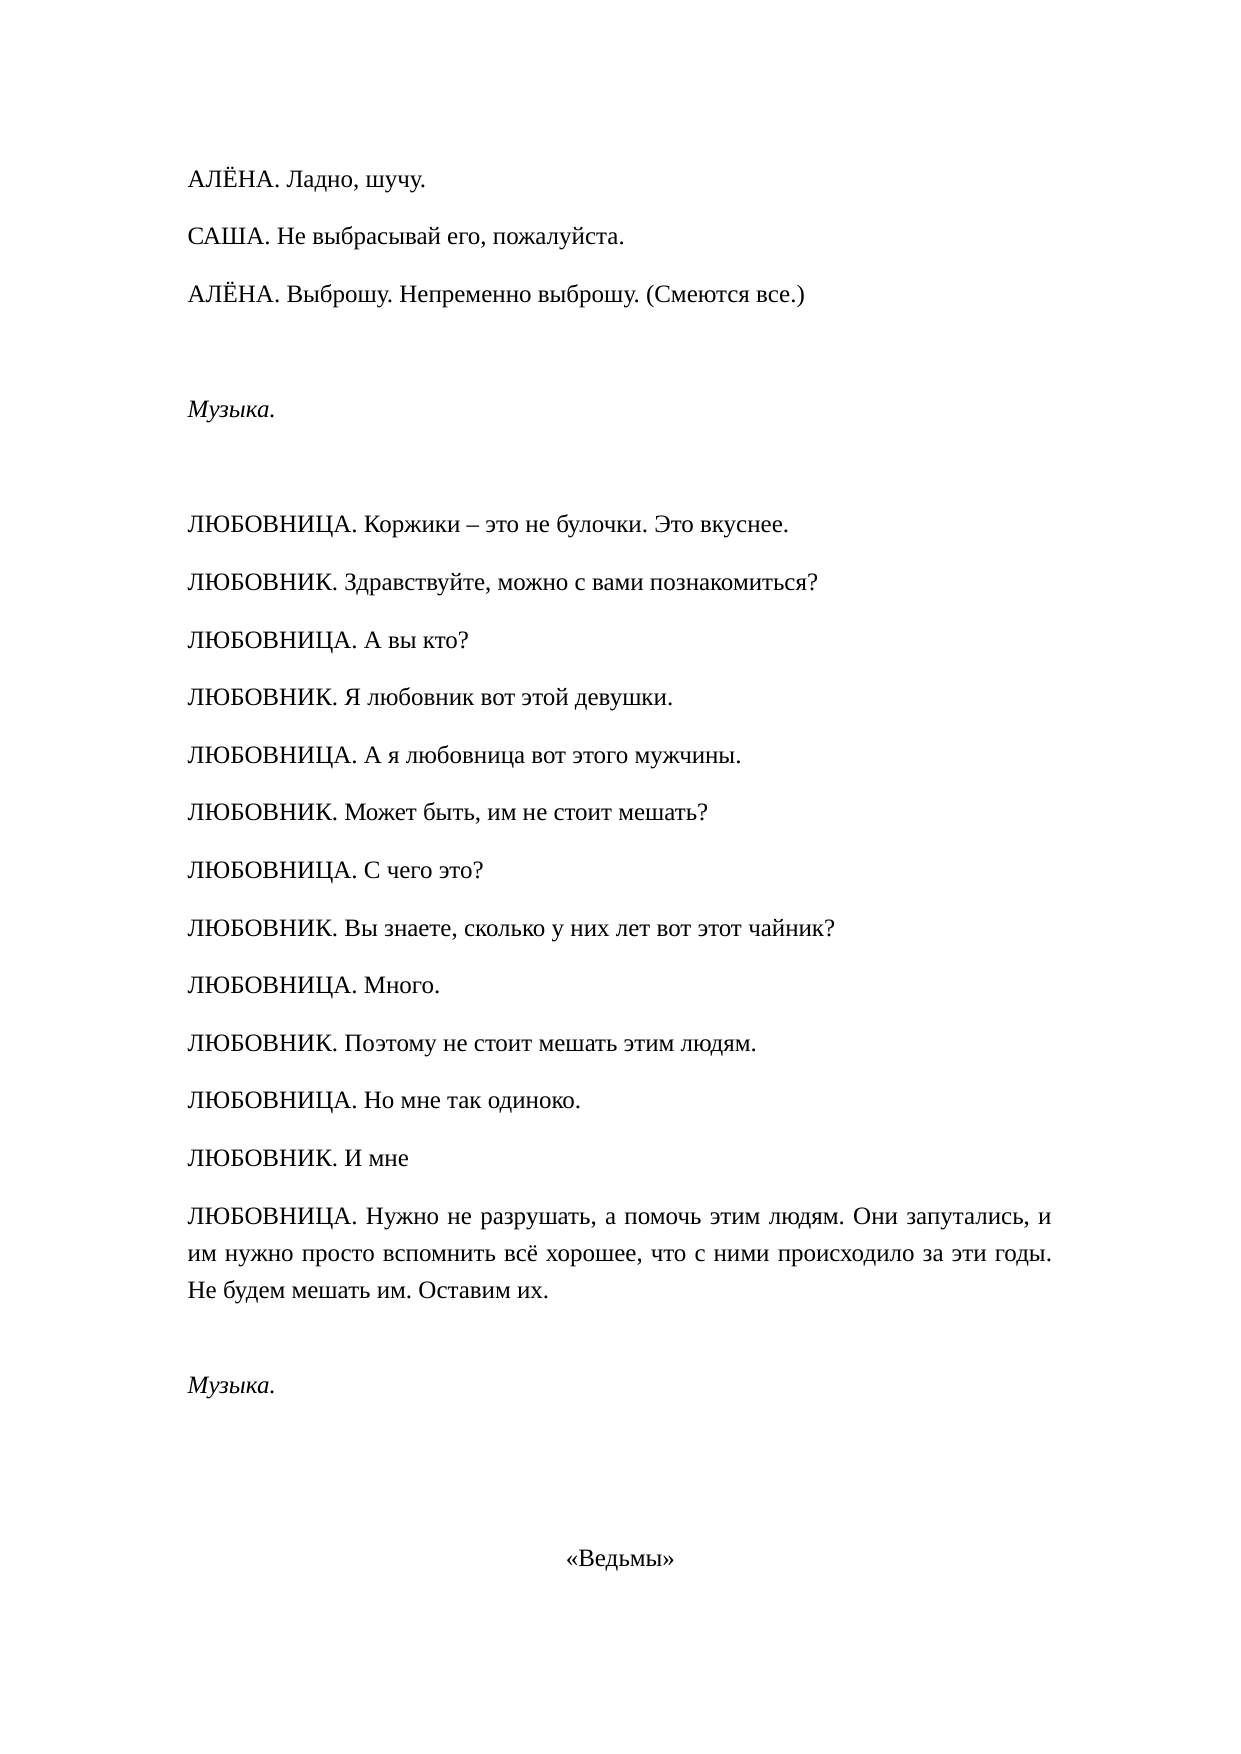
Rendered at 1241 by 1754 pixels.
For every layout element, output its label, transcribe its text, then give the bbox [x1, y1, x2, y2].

text САША. Не выбрасывай его, пожалуйста. [187, 219, 1053, 252]
text ЛЮБОВНИЦА. Коржики – это не булочки. Это вкуснее. [187, 508, 1053, 540]
text ЛЮБОВНИК. Вы знаете, сколько у них лет вот этот чайник? [187, 911, 1053, 943]
text Музыка. [187, 392, 1053, 425]
text ЛЮБОВНИК. Здравствуйте, можно с вами познакомиться? [187, 565, 1053, 598]
text АЛЁНА. Выброшу. Непременно выброшу. (Смеются все.) [187, 277, 1053, 310]
text ЛЮБОВНИК. Поэтому не стоит мешать этим людям. [187, 1026, 1053, 1058]
text Музыка. [187, 1331, 1053, 1401]
text АЛЁНА. Ладно, шучу. [187, 162, 1053, 194]
text ЛЮБОВНИЦА. Много. [187, 968, 1053, 1001]
text ЛЮБОВНИЦА. С чего это? [187, 853, 1053, 886]
text ЛЮБОВНИЦА. Но мне так одиноко. [187, 1084, 1053, 1116]
text ЛЮБОВНИЦА. А вы кто? [187, 623, 1053, 655]
text «Ведьмы» [187, 1541, 1053, 1574]
text ЛЮБОВНИК. Я любовник вот этой девушки. [187, 680, 1053, 713]
text ЛЮБОВНИК. И мне [187, 1141, 1053, 1174]
text ЛЮБОВНИЦА. А я любовница вот этого мужчины. [187, 738, 1053, 771]
text ЛЮБОВНИЦА. Нужно не разрушать, а помочь этим людям. Они запутались, и им нужно просто вспомнить всё хорошее, что с ними происходило за эти годы. Не будем мешать им. Оставим их. [187, 1199, 1053, 1306]
text ЛЮБОВНИК. Может быть, им не стоит мешать? [187, 796, 1053, 828]
